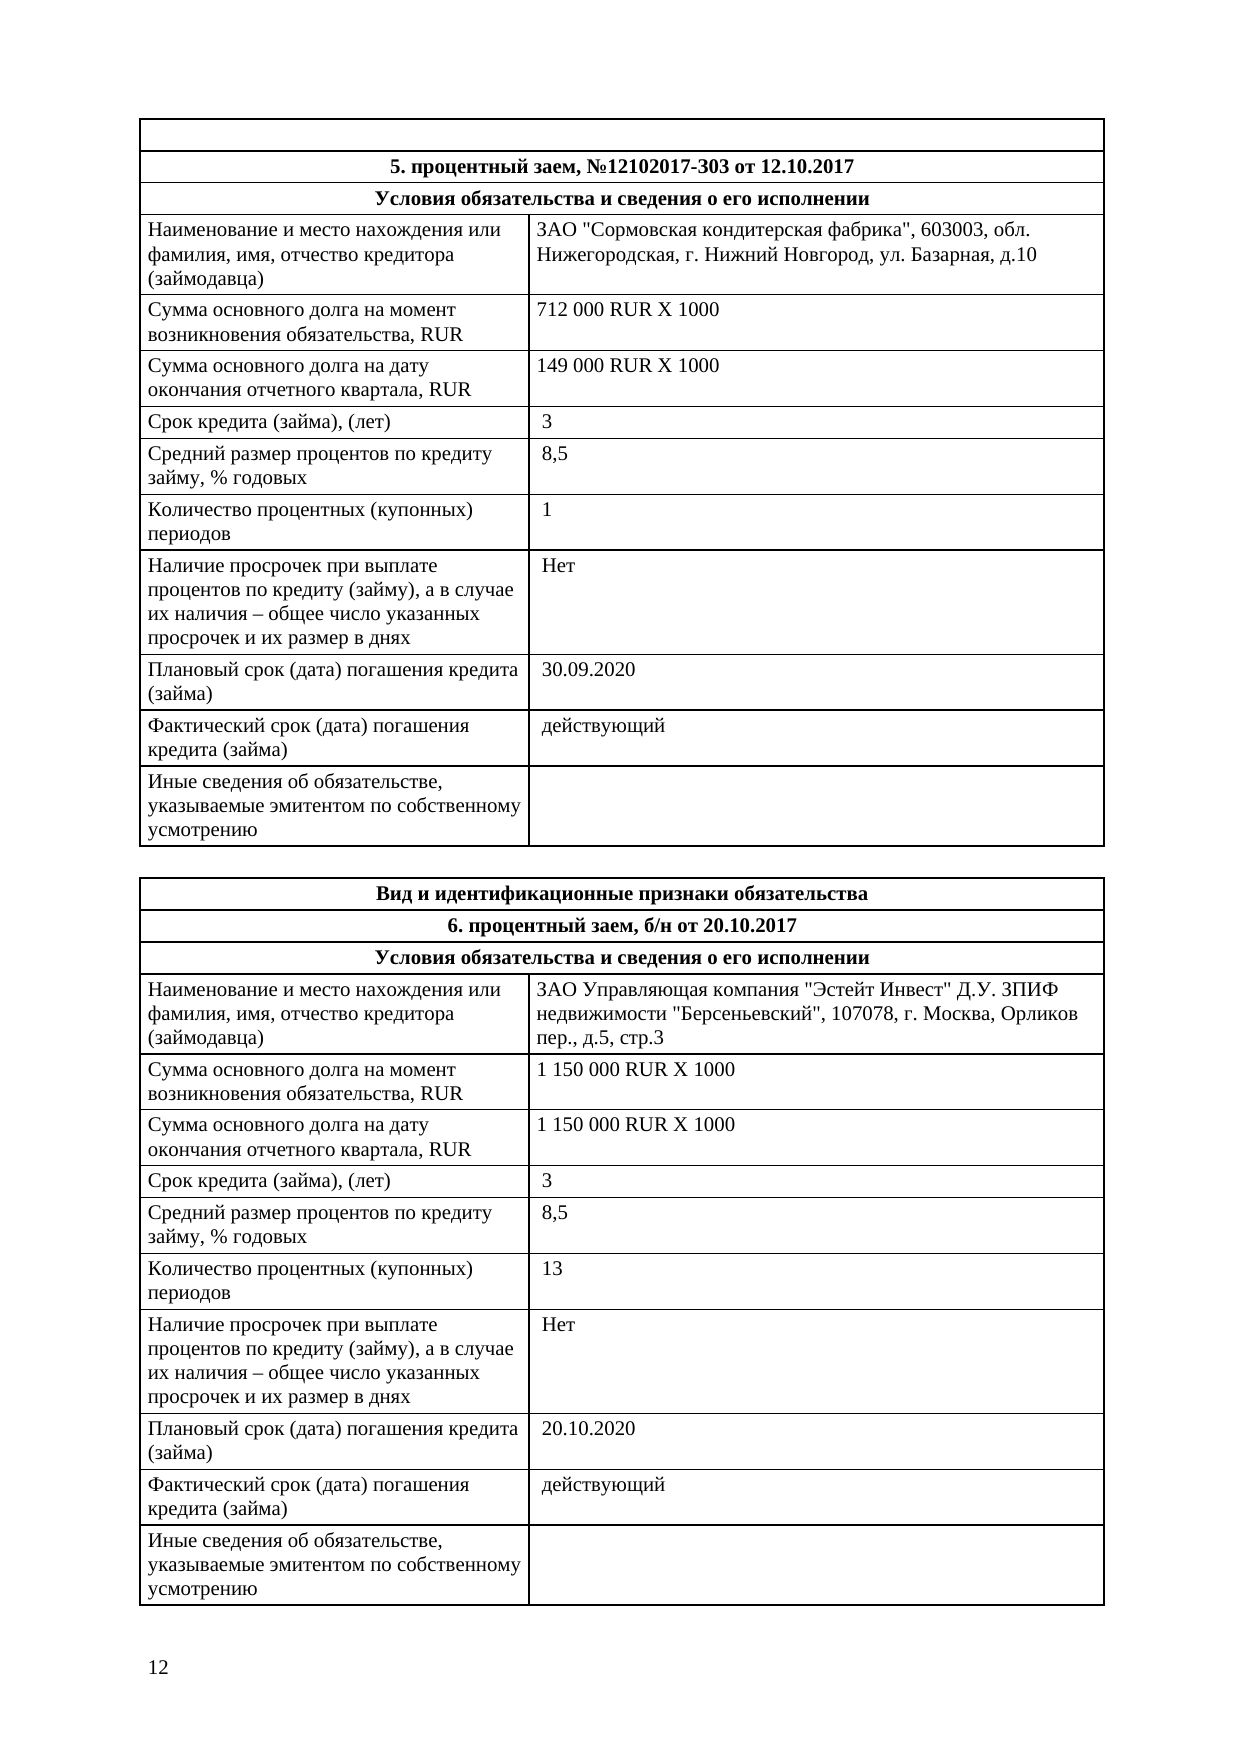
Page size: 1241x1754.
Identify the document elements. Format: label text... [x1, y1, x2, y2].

table_cell Нет [530, 1310, 1103, 1412]
table_cell 8,5 [530, 1198, 1103, 1252]
table_cell Фактический срок (дата) погашения кредита (займа) [141, 1470, 528, 1524]
table_cell Количество процентных (купонных) периодов [141, 1254, 528, 1308]
table_cell 5. процентный заем, №12102017-З03 от 12.10.2017 [141, 152, 1103, 182]
table_cell 1 150 000 RUR X 1000 [530, 1055, 1103, 1109]
table_cell Наименование и место нахождения или фамилия, имя, отчество кредитора (займодавца) [141, 215, 528, 294]
table_cell Наличие просрочек при выплате процентов по кредиту (займу), а в случае их наличия – общее число указанных просрочек и их размер в днях [141, 551, 528, 653]
table_cell Наименование и место нахождения или фамилия, имя, отчество кредитора (займодавца) [141, 975, 528, 1053]
table_cell 3 [530, 407, 1103, 437]
table_cell Сумма основного долга на дату окончания отчетного квартала, RUR [141, 1110, 528, 1165]
table_cell ЗАО "Сормовская кондитерская фабрика", 603003, обл. Нижегородская, г. Нижний Новгород, ул. Базарная, д.10 [530, 215, 1103, 294]
table_cell ЗАО Управляющая компания "Эстейт Инвест" Д.У. ЗПИФ недвижимости "Берсеньевский", 107078, г. Москва, Орликов пер., д.5, стр.3 [530, 975, 1103, 1053]
table_cell Сумма основного долга на момент возникновения обязательства, RUR [141, 295, 528, 350]
table_cell Средний размер процентов по кредиту займу, % годовых [141, 439, 528, 493]
table_cell Наличие просрочек при выплате процентов по кредиту (займу), а в случае их наличия – общее число указанных просрочек и их размер в днях [141, 1310, 528, 1412]
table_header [141, 120, 1103, 150]
table_cell 6. процентный заем, б/н от 20.10.2017 [141, 911, 1103, 941]
table_cell Средний размер процентов по кредиту займу, % годовых [141, 1198, 528, 1252]
table_cell Иные сведения об обязательстве, указываемые эмитентом по собственному усмотрению [141, 767, 528, 845]
table_cell [530, 767, 1103, 845]
table_cell Фактический срок (дата) погашения кредита (займа) [141, 711, 528, 765]
table_cell 3 [530, 1166, 1103, 1197]
table_cell Срок кредита (займа), (лет) [141, 1166, 528, 1197]
table_cell [530, 1526, 1103, 1604]
table_cell 712 000 RUR X 1000 [530, 295, 1103, 350]
table_cell дейcтвующий [530, 1470, 1103, 1524]
table_cell 8,5 [530, 439, 1103, 493]
table_cell Нет [530, 551, 1103, 653]
table_cell 30.09.2020 [530, 655, 1103, 709]
table_header Вид и идентификационные признаки обязательства [141, 879, 1103, 909]
table_cell Плановый срок (дата) погашения кредита (займа) [141, 655, 528, 709]
table_cell дейcтвующий [530, 711, 1103, 765]
table_cell Плановый срок (дата) погашения кредита (займа) [141, 1414, 528, 1468]
table_cell Количество процентных (купонных) периодов [141, 495, 528, 549]
table_cell Сумма основного долга на дату окончания отчетного квартала, RUR [141, 351, 528, 406]
table_cell Срок кредита (займа), (лет) [141, 407, 528, 437]
table_cell 149 000 RUR X 1000 [530, 351, 1103, 406]
table_cell 1 [530, 495, 1103, 549]
table_cell 1 150 000 RUR X 1000 [530, 1110, 1103, 1165]
table_cell Условия обязательства и сведения о его исполнении [141, 183, 1103, 214]
table_cell Иные сведения об обязательстве, указываемые эмитентом по собственному усмотрению [141, 1526, 528, 1604]
table_cell Сумма основного долга на момент возникновения обязательства, RUR [141, 1055, 528, 1109]
table_cell 20.10.2020 [530, 1414, 1103, 1468]
table_cell 13 [530, 1254, 1103, 1308]
table_cell Условия обязательства и сведения о его исполнении [141, 943, 1103, 973]
